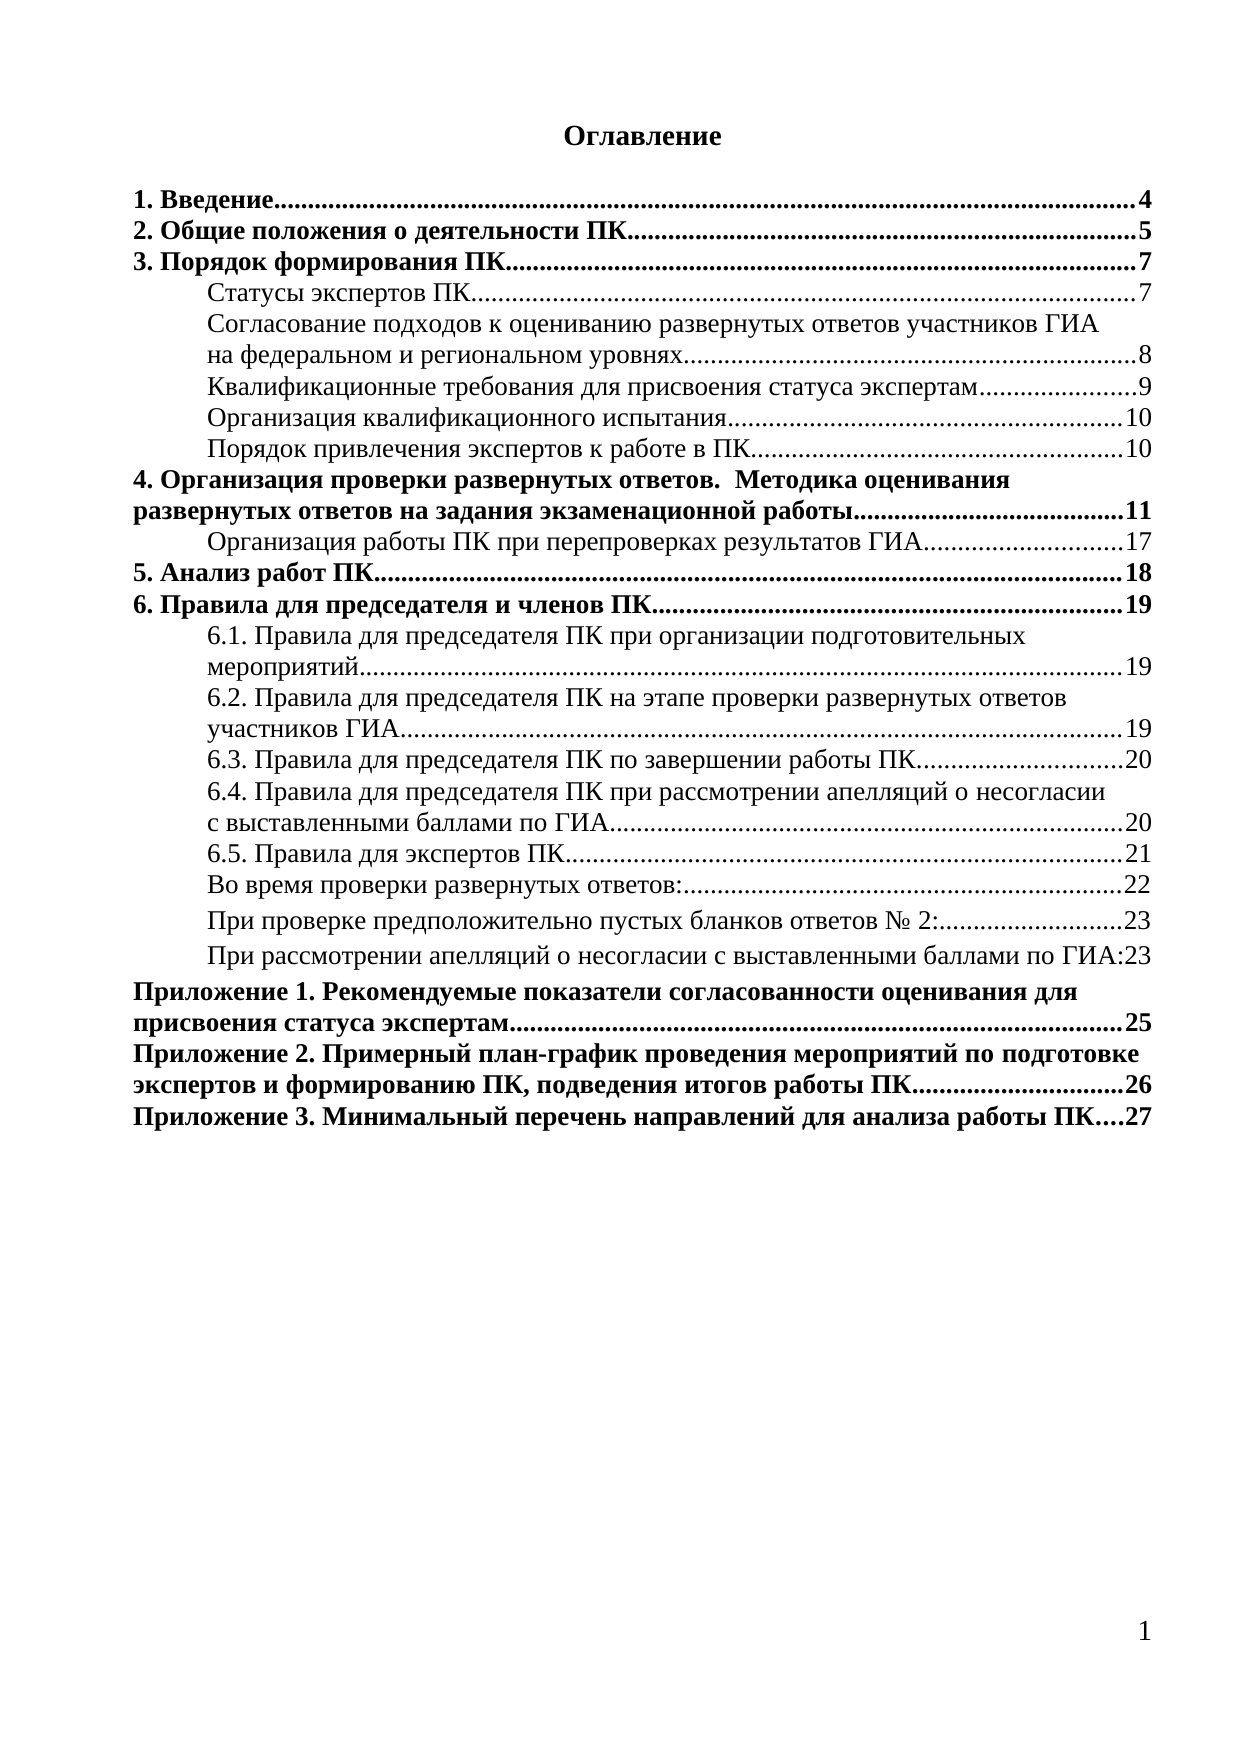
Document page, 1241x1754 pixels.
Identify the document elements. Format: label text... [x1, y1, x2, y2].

text Приложение 3. Минимальный перечень направлений для анализа работы ПК 27 [133, 1100, 1152, 1131]
text 6.4. Правила для председателя ПК при рассмотрении апелляций о несогласии с выставленными баллами по ГИА. 20 [207, 774, 1152, 837]
text Приложение 1. Рекомендуемые показатели согласованности оценивания для присвоения статуса экспертам 25 [133, 975, 1152, 1037]
text Организация квалификационного испытания 10 [207, 401, 1152, 432]
text Порядок привлечения экспертов к работе в ПК 10 [207, 432, 1152, 463]
text Организация работы ПК при перепроверках результатов ГИА 17 [207, 525, 1152, 557]
text Квалификационные требования для присвоения статуса экспертам 9 [207, 370, 1152, 401]
text При проверке предположительно пустых бланков ответов № 2: 23 [179, 904, 1152, 935]
text 6.3. Правила для председателя ПК по завершении работы ПК. 20 [207, 743, 1152, 774]
text Согласование подходов к оцениванию развернутых ответов участников ГИА на федеральном и региональном уровнях 8 [207, 307, 1152, 370]
text 6. Правила для председателя и членов ПК. 19 [133, 588, 1152, 619]
text 4. Организация проверки развернутых ответов. Методика оценивания развернутых ответов на задания экзаменационной работы 11 [133, 463, 1152, 525]
text 6.5. Правила для экспертов ПК 21 [207, 837, 1152, 868]
text 3. Порядок формирования ПК 7 [133, 245, 1152, 276]
text 2. Общие положения о деятельности ПК 5 [133, 214, 1152, 245]
text 6.2. Правила для председателя ПК на этапе проверки развернутых ответов участников ГИА. 19 [207, 681, 1152, 743]
text 1. Введение 4 [133, 183, 1152, 214]
text Приложение 2. Примерный план-график проведения мероприятий по подготовке экспертов и формированию ПК, подведения итогов работы ПК 26 [133, 1037, 1152, 1100]
text Во время проверки развернутых ответов: 22 [179, 868, 1152, 899]
text При рассмотрении апелляций о несогласии с выставленными баллами по ГИА: 23 [179, 939, 1152, 971]
text Статусы экспертов ПК 7 [207, 276, 1152, 307]
text 5. Анализ работ ПК 18 [133, 557, 1152, 588]
text Оглавление [133, 118, 1152, 152]
text 6.1. Правила для председателя ПК при организации подготовительных мероприятий. 19 [207, 619, 1152, 681]
